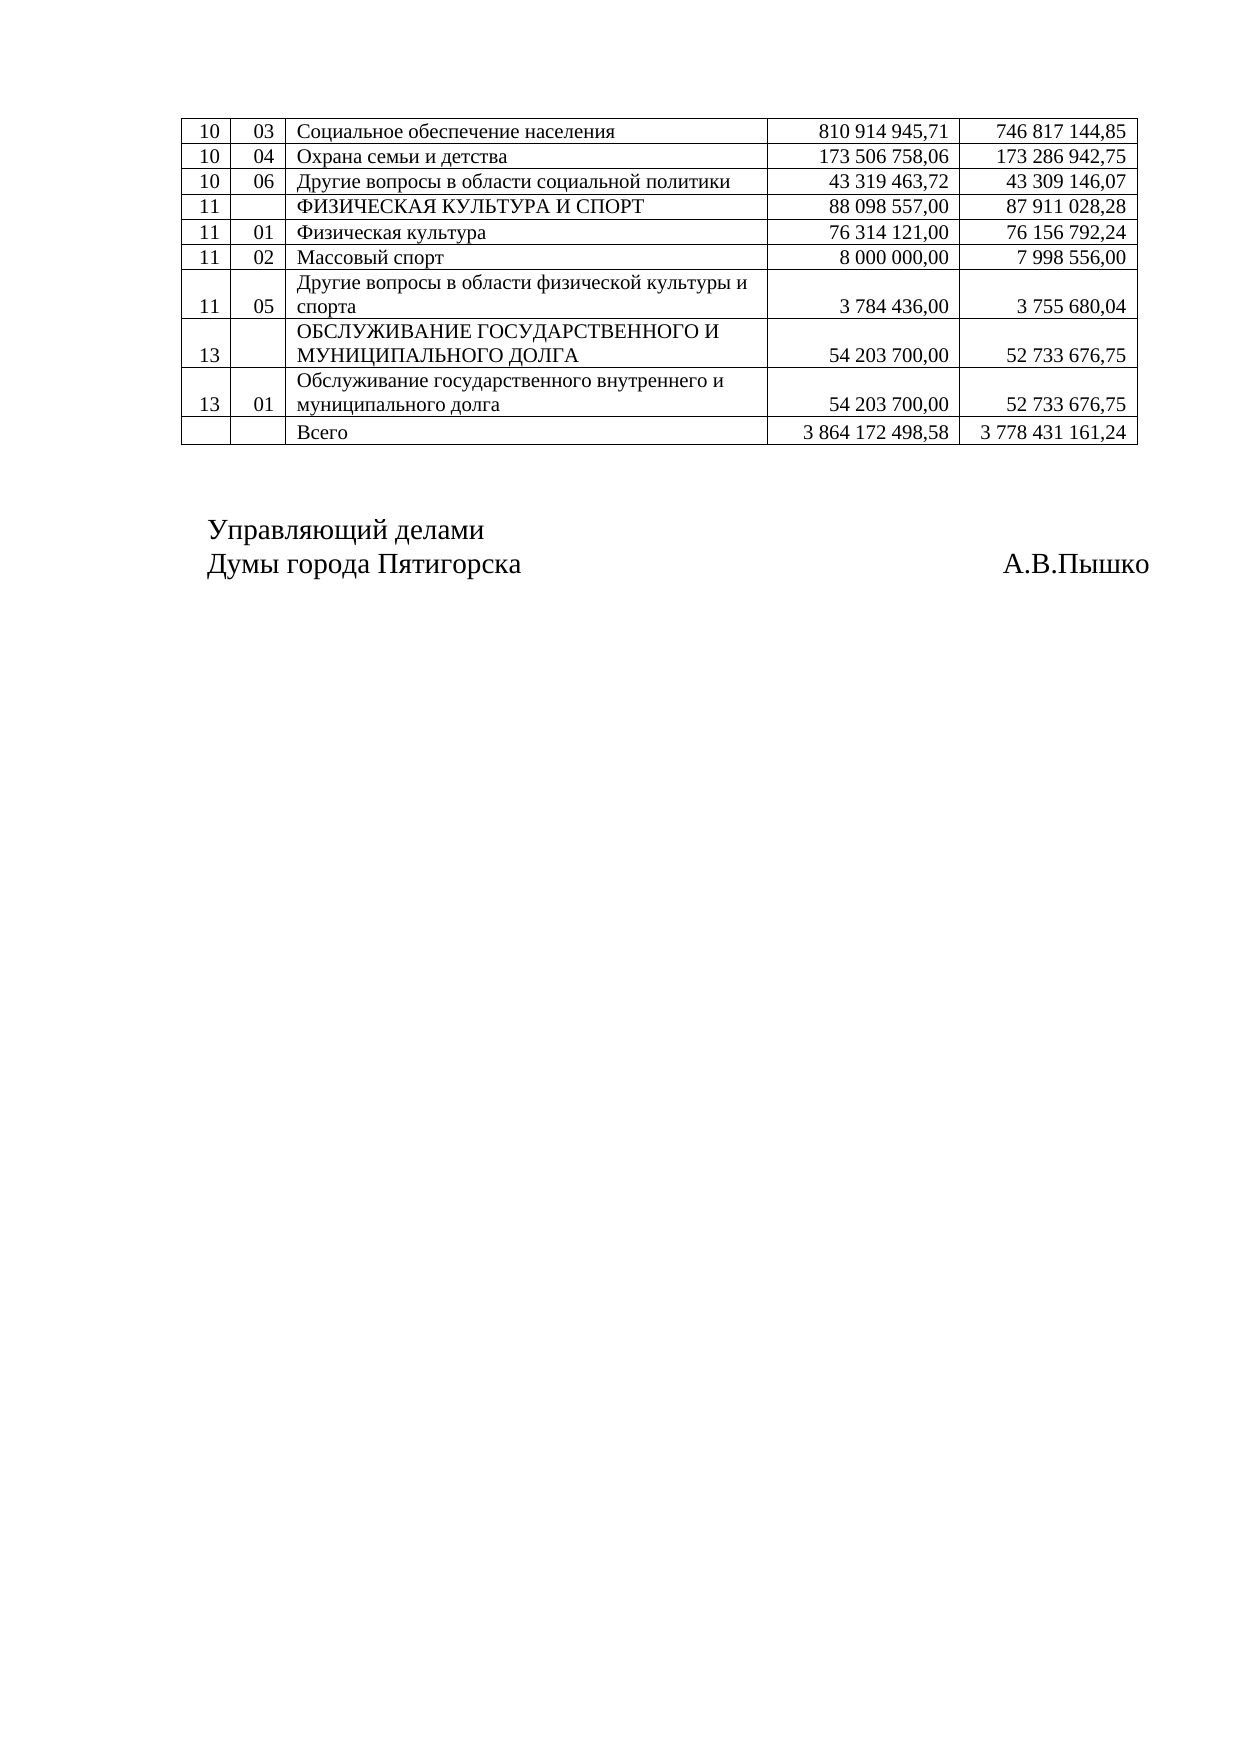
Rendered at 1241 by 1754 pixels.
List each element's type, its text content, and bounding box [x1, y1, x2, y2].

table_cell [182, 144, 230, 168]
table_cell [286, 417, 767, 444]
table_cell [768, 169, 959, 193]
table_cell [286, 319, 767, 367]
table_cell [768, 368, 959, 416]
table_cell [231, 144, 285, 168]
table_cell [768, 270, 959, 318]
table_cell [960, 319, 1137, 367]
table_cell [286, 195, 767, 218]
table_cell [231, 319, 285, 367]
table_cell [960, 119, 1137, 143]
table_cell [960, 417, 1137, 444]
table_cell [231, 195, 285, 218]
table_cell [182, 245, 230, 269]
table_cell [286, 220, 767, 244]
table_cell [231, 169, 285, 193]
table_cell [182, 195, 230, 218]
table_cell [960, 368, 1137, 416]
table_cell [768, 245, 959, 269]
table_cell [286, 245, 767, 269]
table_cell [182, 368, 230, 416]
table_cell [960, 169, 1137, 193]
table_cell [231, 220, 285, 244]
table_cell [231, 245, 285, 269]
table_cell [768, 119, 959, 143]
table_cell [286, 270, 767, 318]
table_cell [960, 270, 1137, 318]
text Управляющий делами [207, 512, 1152, 546]
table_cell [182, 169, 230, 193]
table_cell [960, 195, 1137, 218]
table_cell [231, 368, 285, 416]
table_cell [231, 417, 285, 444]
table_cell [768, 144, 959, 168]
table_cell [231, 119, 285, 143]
text Думы города Пятигорска А.В.Пышко [207, 546, 1152, 579]
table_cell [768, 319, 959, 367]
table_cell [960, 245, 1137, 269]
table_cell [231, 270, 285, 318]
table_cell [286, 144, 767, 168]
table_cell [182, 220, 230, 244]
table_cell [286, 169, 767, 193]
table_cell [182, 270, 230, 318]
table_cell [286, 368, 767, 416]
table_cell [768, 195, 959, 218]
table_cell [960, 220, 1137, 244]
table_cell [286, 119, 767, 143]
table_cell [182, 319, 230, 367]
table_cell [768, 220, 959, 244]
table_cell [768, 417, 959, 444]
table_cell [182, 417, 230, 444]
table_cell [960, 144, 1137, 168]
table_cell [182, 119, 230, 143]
